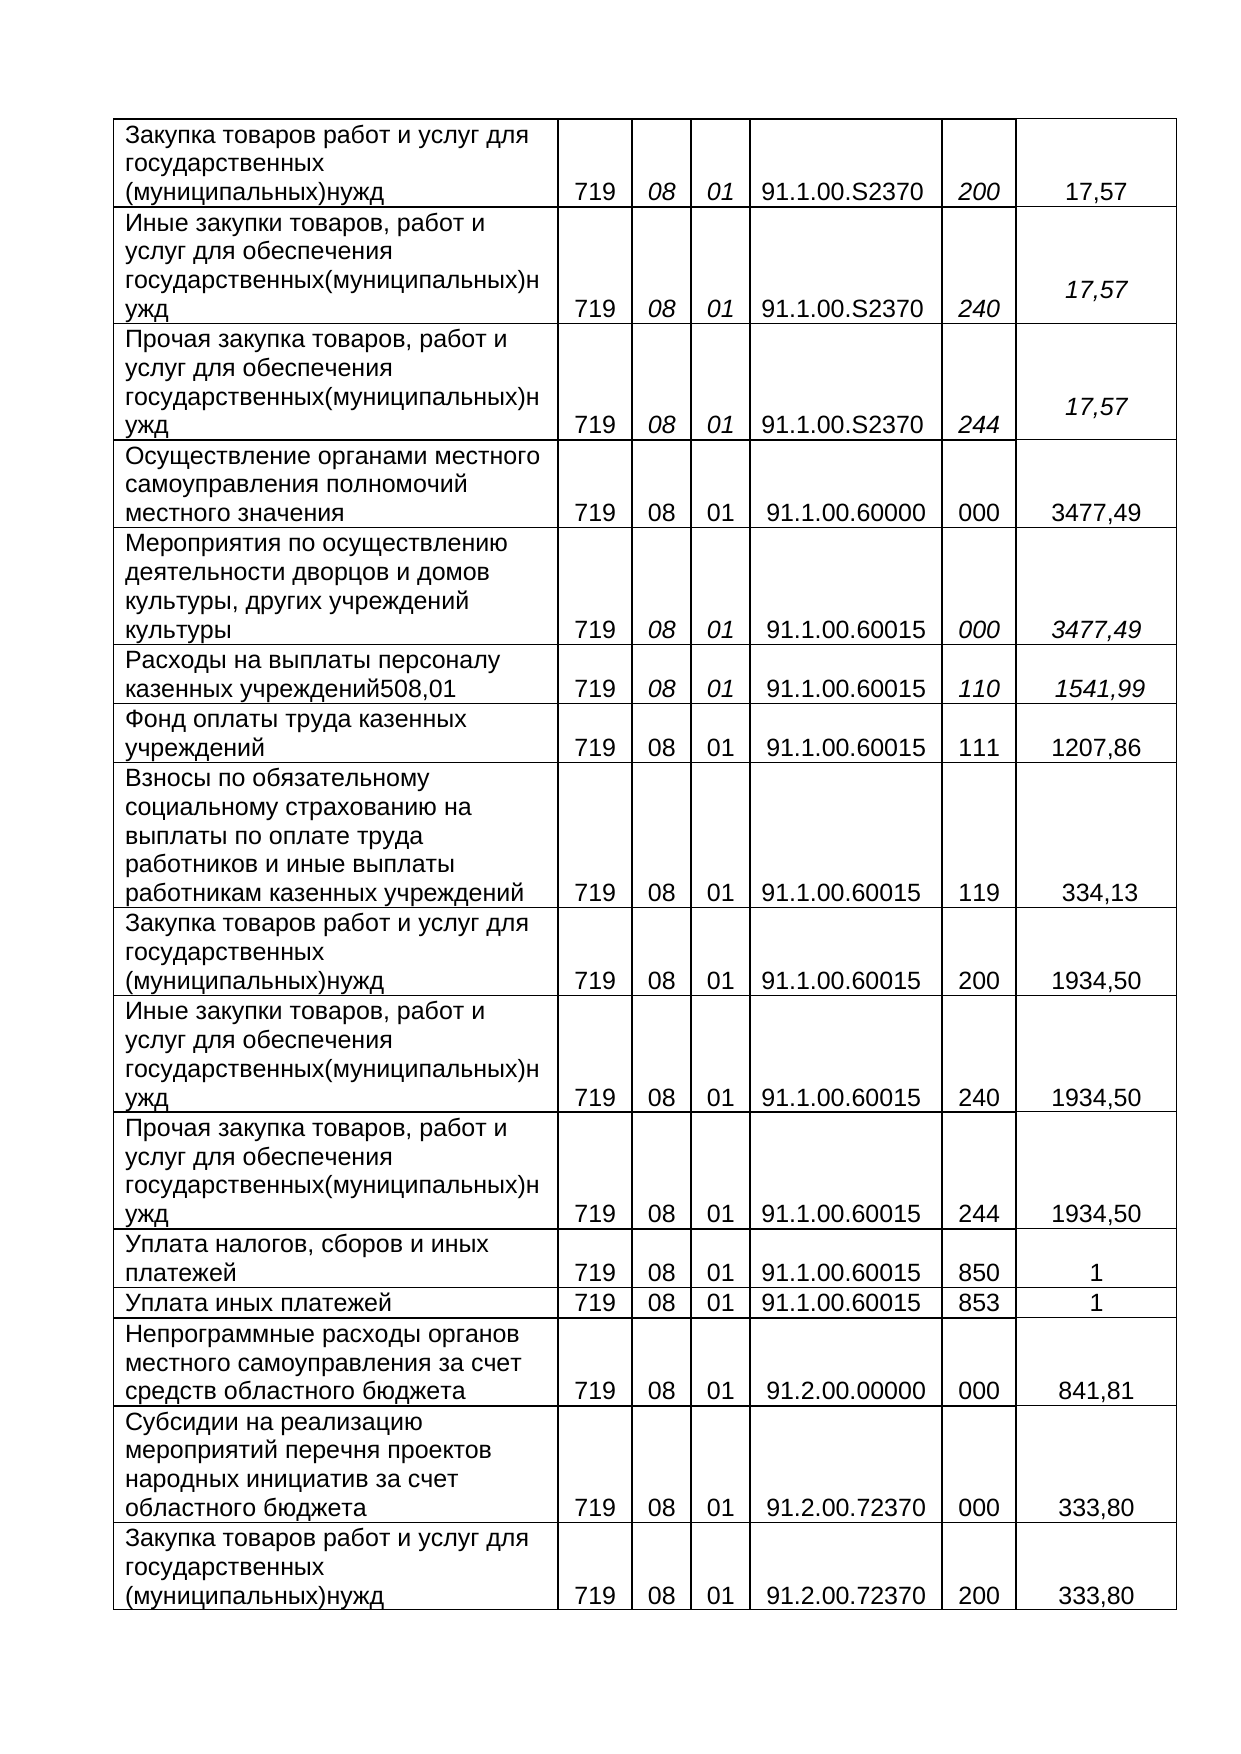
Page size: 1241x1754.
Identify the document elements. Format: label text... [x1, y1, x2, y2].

table_cell 719 [559, 208, 631, 322]
table_cell 244 [943, 1113, 1015, 1228]
table_cell 000 [943, 1407, 1015, 1522]
table_cell 91.1.00.S2370 [751, 120, 941, 206]
table_cell 08 [633, 996, 690, 1111]
table_cell 200 [943, 1523, 1015, 1609]
table_cell 01 [692, 1523, 749, 1609]
table_cell 91.2.00.00000 [751, 1319, 941, 1405]
table_cell 91.1.00.60015 [751, 763, 941, 907]
table_cell 240 [943, 996, 1015, 1111]
table_cell 719 [559, 1288, 631, 1317]
table_cell 01 [692, 704, 749, 762]
table_cell 3477,49 [1017, 440, 1176, 527]
table_cell Прочая закупка товаров, работ и услуг для обеспечения государственных(муниципальных)нужд [114, 324, 557, 439]
table_cell 91.2.00.72370 [751, 1523, 941, 1609]
table_cell 853 [943, 1288, 1015, 1317]
table_cell 01 [692, 324, 749, 439]
table_cell 17,57 [1017, 324, 1176, 439]
table_cell 91.1.00.60015 [751, 1288, 941, 1317]
table_cell Непрограммные расходы органов местного самоуправления за счет средств областного бюджета [114, 1319, 557, 1405]
table_cell 01 [692, 996, 749, 1111]
table_cell 08 [633, 441, 690, 527]
table_cell 08 [633, 208, 690, 322]
table_cell Уплата иных платежей [114, 1288, 557, 1317]
table_cell 91.1.00.60015 [751, 528, 941, 643]
table_cell Субсидии на реализацию мероприятий перечня проектов народных инициатив за счет областного бюджета [114, 1407, 557, 1522]
table_cell 08 [633, 763, 690, 907]
table_cell 01 [692, 208, 749, 322]
table_cell Расходы на выплаты персоналу казенных учреждений508,01 [114, 645, 557, 702]
table_cell 08 [633, 645, 690, 702]
table_cell 719 [559, 324, 631, 439]
table_cell 01 [692, 1319, 749, 1405]
table_cell 01 [692, 908, 749, 995]
table_cell 719 [559, 1319, 631, 1405]
table_cell 08 [633, 704, 690, 762]
table_cell 08 [633, 528, 690, 643]
table_cell 01 [692, 1113, 749, 1228]
table_cell 08 [633, 324, 690, 439]
table_cell 91.1.00.60000 [751, 441, 941, 527]
table_cell 719 [559, 1113, 631, 1228]
table_cell 1207,86 [1017, 704, 1176, 762]
table_cell Иные закупки товаров, работ и услуг для обеспечения государственных(муниципальных)нужд [114, 996, 557, 1111]
table_cell 08 [633, 1407, 690, 1522]
table_cell 91.1.00.60015 [751, 1113, 941, 1228]
table_cell 01 [692, 528, 749, 643]
table_cell 334,13 [1017, 763, 1176, 907]
table_cell 08 [633, 1113, 690, 1228]
table_cell 719 [559, 996, 631, 1111]
table_cell 91.1.00.60015 [751, 996, 941, 1111]
table_cell 17,57 [1017, 119, 1176, 206]
table_cell 1 [1017, 1229, 1176, 1287]
table_cell 1934,50 [1017, 908, 1176, 995]
table_cell 91.1.00.60015 [751, 1230, 941, 1287]
table_cell 110 [943, 645, 1015, 702]
table_cell 333,80 [1017, 1523, 1176, 1609]
table_cell 719 [559, 645, 631, 702]
table_cell 200 [943, 120, 1015, 206]
table_cell 01 [692, 1288, 749, 1317]
table_cell 1 [1017, 1288, 1176, 1317]
table_cell Фонд оплаты труда казенных учреждений [114, 704, 557, 762]
table_cell 719 [559, 1230, 631, 1287]
table_cell 01 [692, 1230, 749, 1287]
table_cell 000 [943, 1319, 1015, 1405]
table_cell 08 [633, 120, 690, 206]
table_cell 01 [692, 1407, 749, 1522]
table_cell 91.1.00.60015 [751, 645, 941, 702]
table_cell 719 [559, 704, 631, 762]
table_cell 850 [943, 1230, 1015, 1287]
table_cell 91.2.00.72370 [751, 1407, 941, 1522]
table_cell 17,57 [1017, 207, 1176, 322]
table_cell Закупка товаров работ и услуг для государственных (муниципальных)нужд [114, 120, 557, 206]
table_cell Взносы по обязательному социальному страхованию на выплаты по оплате труда работников и иные выплаты работникам казенных учреждений [114, 763, 557, 907]
table_cell 1934,50 [1017, 996, 1176, 1111]
table_cell 240 [943, 208, 1015, 322]
table_cell 1934,50 [1017, 1112, 1176, 1228]
table_cell 08 [633, 908, 690, 995]
table_cell 91.1.00.60015 [751, 704, 941, 762]
table_cell Осуществление органами местного самоуправления полномочий местного значения [114, 441, 557, 527]
table_cell 111 [943, 704, 1015, 762]
table_cell 119 [943, 763, 1015, 907]
table_cell 08 [633, 1288, 690, 1317]
table_cell 719 [559, 763, 631, 907]
table_cell 01 [692, 645, 749, 702]
table_cell 719 [559, 1407, 631, 1522]
table_cell 244 [943, 324, 1015, 439]
table_cell Прочая закупка товаров, работ и услуг для обеспечения государственных(муниципальных)нужд [114, 1113, 557, 1228]
table_cell Закупка товаров работ и услуг для государственных (муниципальных)нужд [114, 908, 557, 995]
table_cell Уплата налогов, сборов и иных платежей [114, 1230, 557, 1287]
table_cell 719 [559, 1523, 631, 1609]
table_cell 1541,99 [1017, 645, 1176, 702]
table_cell 3477,49 [1017, 528, 1176, 643]
table_cell 000 [943, 441, 1015, 527]
table_cell 01 [692, 763, 749, 907]
table_cell Закупка товаров работ и услуг для государственных (муниципальных)нужд [114, 1523, 557, 1609]
table_cell 719 [559, 528, 631, 643]
table_cell Мероприятия по осуществлению деятельности дворцов и домов культуры, других учреждений культуры [114, 528, 557, 643]
table_cell 719 [559, 908, 631, 995]
table_cell 333,80 [1017, 1406, 1176, 1522]
table_cell 08 [633, 1230, 690, 1287]
table_cell 200 [943, 908, 1015, 995]
table_cell 01 [692, 120, 749, 206]
table_cell 91.1.00.60015 [751, 908, 941, 995]
table_cell 01 [692, 441, 749, 527]
table_cell 08 [633, 1523, 690, 1609]
table_cell 91.1.00.S2370 [751, 208, 941, 322]
table_cell 841,81 [1017, 1318, 1176, 1405]
table_cell 08 [633, 1319, 690, 1405]
table_cell 000 [943, 528, 1015, 643]
table_cell 719 [559, 120, 631, 206]
table_cell 91.1.00.S2370 [751, 324, 941, 439]
table_cell Иные закупки товаров, работ и услуг для обеспечения государственных(муниципальных)нужд [114, 208, 557, 322]
table_cell 719 [559, 441, 631, 527]
